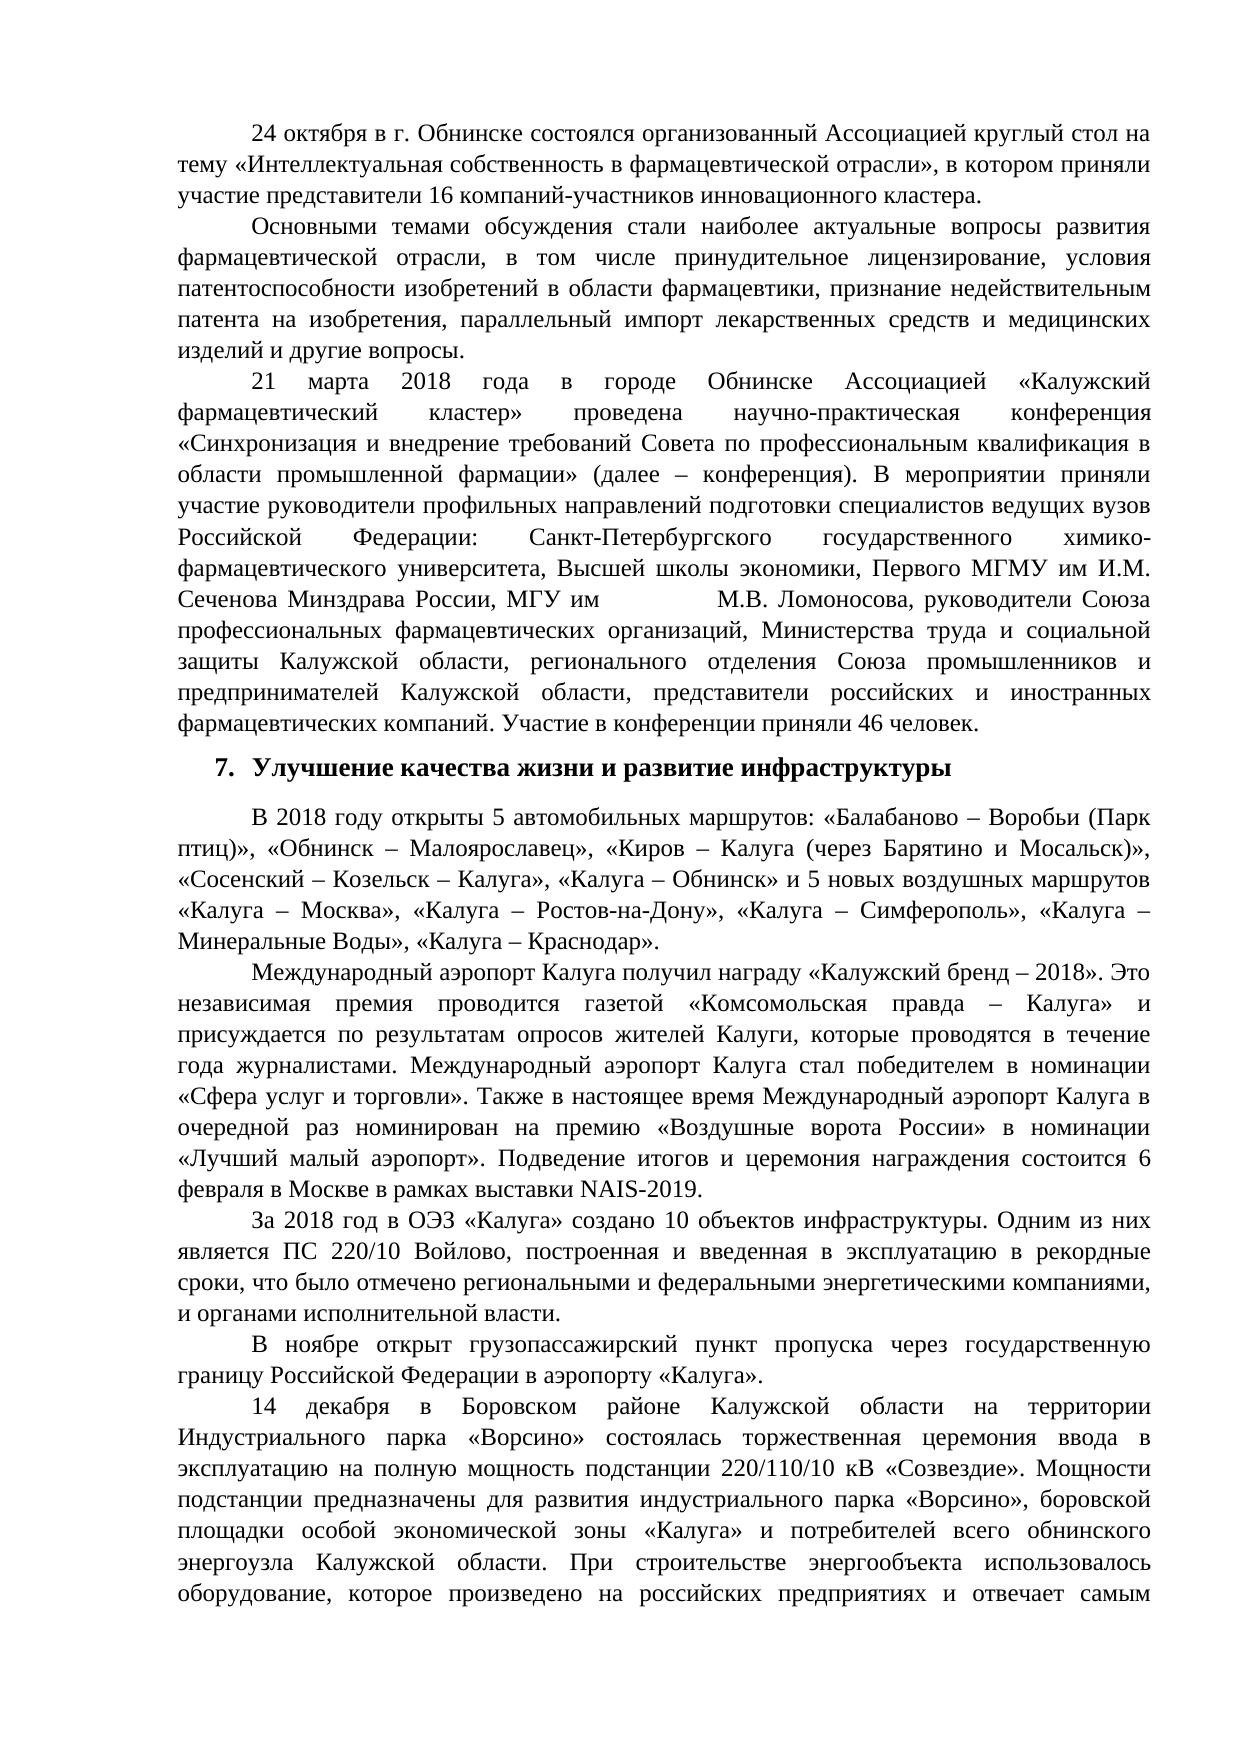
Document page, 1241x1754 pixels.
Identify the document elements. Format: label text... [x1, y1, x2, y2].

text 21 марта 2018 года в городе Обнинске Ассоциацией «Калужский фармацевтический кластер» проведена научно-практическая конференция «Синхронизация и внедрение требований Совета по профессиональным квалификация в области промышленной фармации» (далее – конференция). В мероприятии приняли участие руководители профильных направлений подготовки специалистов ведущих вузов Российской Федерации: Санкт-Петербургского государственного химико-фармацевтического университета, Высшей школы экономики, Первого МГМУ им И.М. Сеченова Минздрава России, МГУ им М.В. Ломоносова, руководители Союза профессиональных фармацевтических организаций, Министерства труда и социальной защиты Калужской области, регионального отделения Союза промышленников и предпринимателей Калужской области, представители российских и иностранных фармацевтических компаний. Участие в конференции приняли 46 человек. [177, 366, 1152, 737]
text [177, 1391, 1152, 1606]
text Международный аэропорт Калуга получил награду «Калужский бренд – 2018». Это независимая премия проводится газетой «Комсомольская правда – Калуга» и присуждается по результатам опросов жителей Калуги, которые проводятся в течение года журналистами. Международный аэропорт Калуга стал победителем в номинации «Сфера услуг и торговли». Также в настоящее время Международный аэропорт Калуга в очередной раз номинирован на премию «Воздушные ворота России» в номинации «Лучший малый аэропорт». Подведение итогов и церемония награждения состоится 6 февраля в Москве в рамках выставки NAIS-2019. [177, 957, 1152, 1203]
list Улучшение качества жизни и развитие инфраструктуры [214, 751, 1152, 783]
text В ноябре открыт грузопассажирский пункт пропуска через государственную границу Российской Федерации в аэропорту «Калуга». [177, 1329, 1152, 1389]
text 24 октября в г. Обнинске состоялся организованный Ассоциацией круглый стол на тему «Интеллектуальная собственность в фармацевтической отрасли», в котором приняли участие представители 16 компаний-участников инновационного кластера. [177, 118, 1152, 209]
text В 2018 году открыты 5 автомобильных маршрутов: «Балабаново – Воробьи (Парк птиц)», «Обнинск – Малоярославец», «Киров – Калуга (через Барятино и Мосальск)», «Сосенский – Козельск – Калуга», «Калуга – Обнинск» и 5 новых воздушных маршрутов «Калуга – Москва», «Калуга – Ростов-на-Дону», «Калуга – Симферополь», «Калуга – Минеральные Воды», «Калуга – Краснодар». [177, 802, 1152, 954]
text Основными темами обсуждения стали наиболее актуальные вопросы развития фармацевтической отрасли, в том числе принудительное лицензирование, условия патентоспособности изобретений в области фармацевтики, признание недействительным патента на изобретения, параллельный импорт лекарственных средств и медицинских изделий и другие вопросы. [177, 211, 1152, 364]
text За 2018 год в ОЭЗ «Калуга» создано 10 объектов инфраструктуры. Одним из них является ПС 220/10 Войлово, построенная и введенная в эксплуатацию в рекордные сроки, что было отмечено региональными и федеральными энергетическими компаниями, и органами исполнительной власти. [177, 1205, 1152, 1327]
